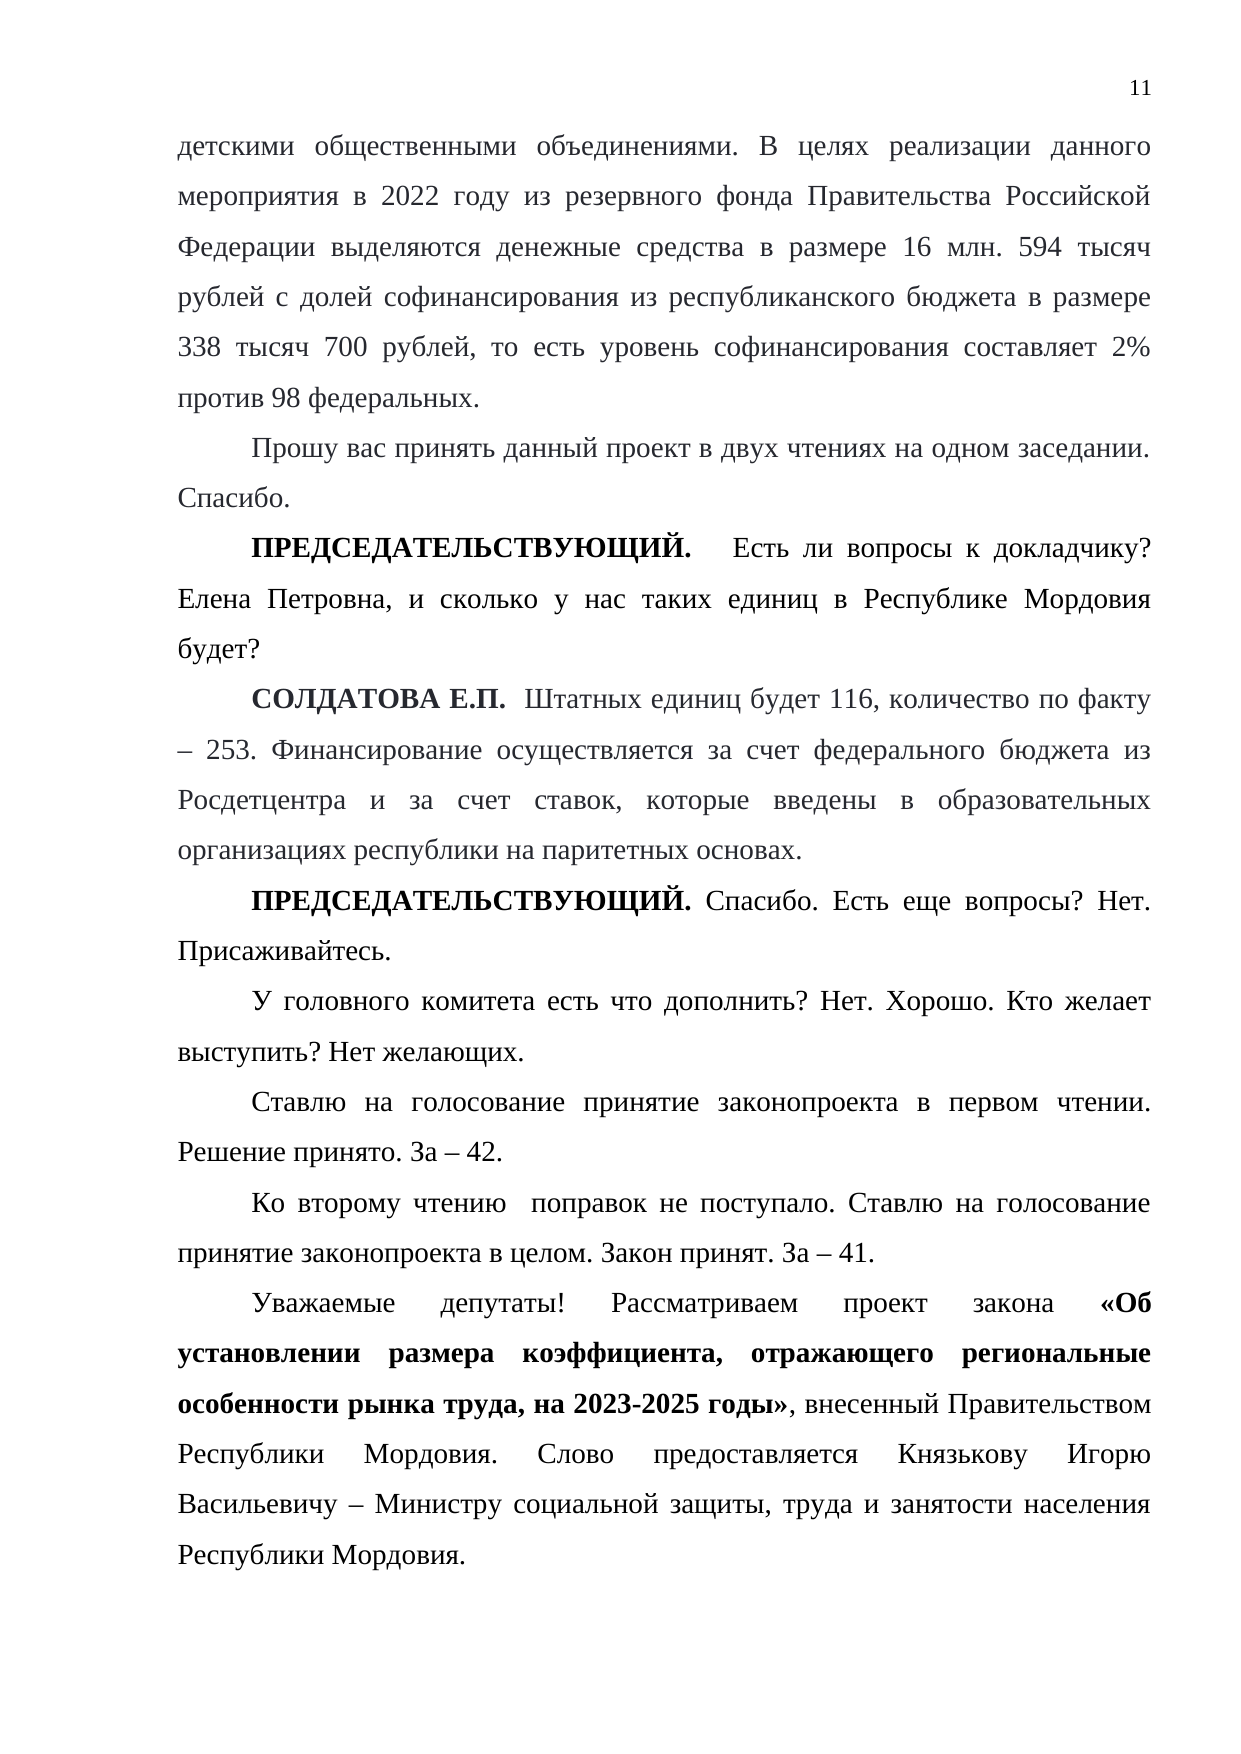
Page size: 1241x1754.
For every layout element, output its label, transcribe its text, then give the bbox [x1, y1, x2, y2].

text Ставлю на голосование принятие законопроекта в первом чтении. Решение принято. За – 42. [177, 1084, 1152, 1168]
text У головного комитета есть что дополнить? Нет. Хорошо. Кто желает выступить? Нет желающих. [177, 983, 1152, 1067]
text Уважаемые депутаты! Рассматриваем проект закона «Об установлении размера коэффициента, отражающего региональные особенности рынка труда, на 2023-2025 годы», внесенный Правительством Республики Мордовия. Слово предоставляется Князькову Игорю Васильевичу – Министру социальной защиты, труда и занятости населения Республики Мордовия. [177, 1285, 1152, 1570]
text ПРЕДСЕДАТЕЛЬСТВУЮЩИЙ. Спасибо. Есть еще вопросы? Нет. Присаживайтесь. [177, 883, 1152, 967]
text СОЛДАТОВА Е.П. Штатных единиц будет 116, количество по факту – 253. Финансирование осуществляется за счет федерального бюджета из Росдетцентра и за счет ставок, которые введены в образовательных организациях республики на паритетных основах. [177, 682, 1152, 866]
text Ко второму чтению поправок не поступало. Ставлю на голосование принятие законопроекта в целом. Закон принят. За – 41. [177, 1185, 1152, 1268]
text ПРЕДСЕДАТЕЛЬСТВУЮЩИЙ. Есть ли вопросы к докладчику? Елена Петровна, и сколько у нас таких единиц в Республике Мордовия будет? [177, 531, 1152, 665]
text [177, 128, 1152, 413]
text Прошу вас принять данный проект в двух чтениях на одном заседании. Спасибо. [177, 430, 1152, 514]
